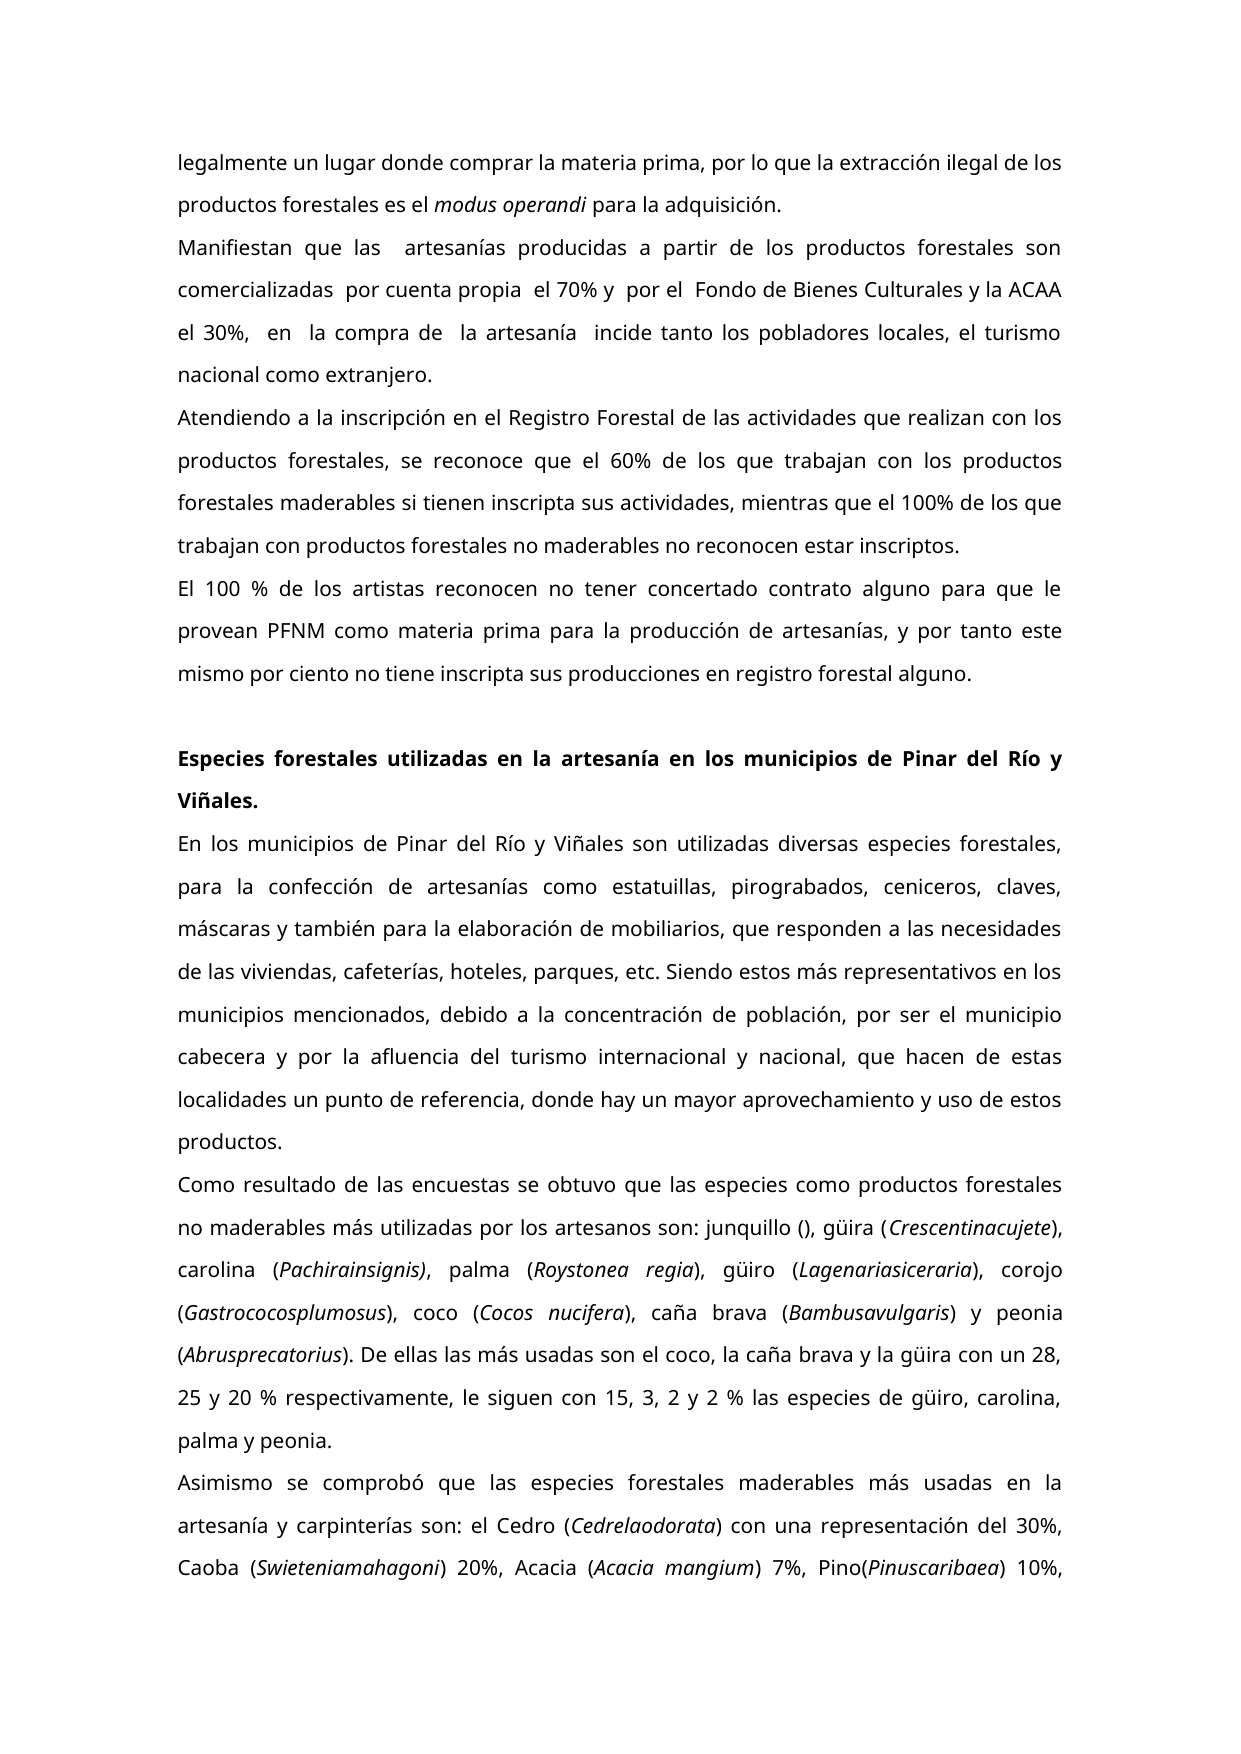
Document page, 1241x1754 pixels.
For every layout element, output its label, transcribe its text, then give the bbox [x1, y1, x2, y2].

text Como resultado de las encuestas se obtuvo que las especies como productos forestales no maderables más utilizadas por los artesanos son: junquillo (), güira (Crescentinacujete), carolina (Pachirainsignis), palma (Roystonea regia), güiro (Lagenariasiceraria), corojo (Gastrococosplumosus), coco (Cocos nucifera), caña brava (Bambusavulgaris) y peonia (Abrusprecatorius). De ellas las más usadas son el coco, la caña brava y la güira con un 28, 25 y 20 % respectivamente, le siguen con 15, 3, 2 y 2 % las especies de güiro, carolina, palma y peonia. [177, 1170, 1063, 1454]
text Atendiendo a la inscripción en el Registro Forestal de las actividades que realizan con los productos forestales, se reconoce que el 60% de los que trabajan con los productos forestales maderables si tienen inscripta sus actividades, mientras que el 100% de los que trabajan con productos forestales no maderables no reconocen estar inscriptos. [177, 403, 1063, 559]
text El 100 % de los artistas reconocen no tener concertado contrato alguno para que le provean PFNM como materia prima para la producción de artesanías, y por tanto este mismo por ciento no tiene inscripta sus producciones en registro forestal alguno. [177, 574, 1063, 687]
text Especies forestales utilizadas en la artesanía en los municipios de Pinar del Río y Viñales. [177, 744, 1063, 815]
text En los municipios de Pinar del Río y Viñales son utilizadas diversas especies forestales, para la confección de artesanías como estatuillas, pirograbados, ceniceros, claves, máscaras y también para la elaboración de mobiliarios, que responden a las necesidades de las viviendas, cafeterías, hoteles, parques, etc. Siendo estos más representativos en los municipios mencionados, debido a la concentración de población, por ser el municipio cabecera y por la afluencia del turismo internacional y nacional, que hacen de estas localidades un punto de referencia, donde hay un mayor aprovechamiento y uso de estos productos. [177, 829, 1063, 1156]
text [177, 1468, 1063, 1582]
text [177, 148, 1063, 219]
text Manifiestan que las artesanías producidas a partir de los productos forestales son comercializadas por cuenta propia el 70% y por el Fondo de Bienes Culturales y la ACAA el 30%, en la compra de la artesanía incide tanto los pobladores locales, el turismo nacional como extranjero. [177, 233, 1063, 389]
